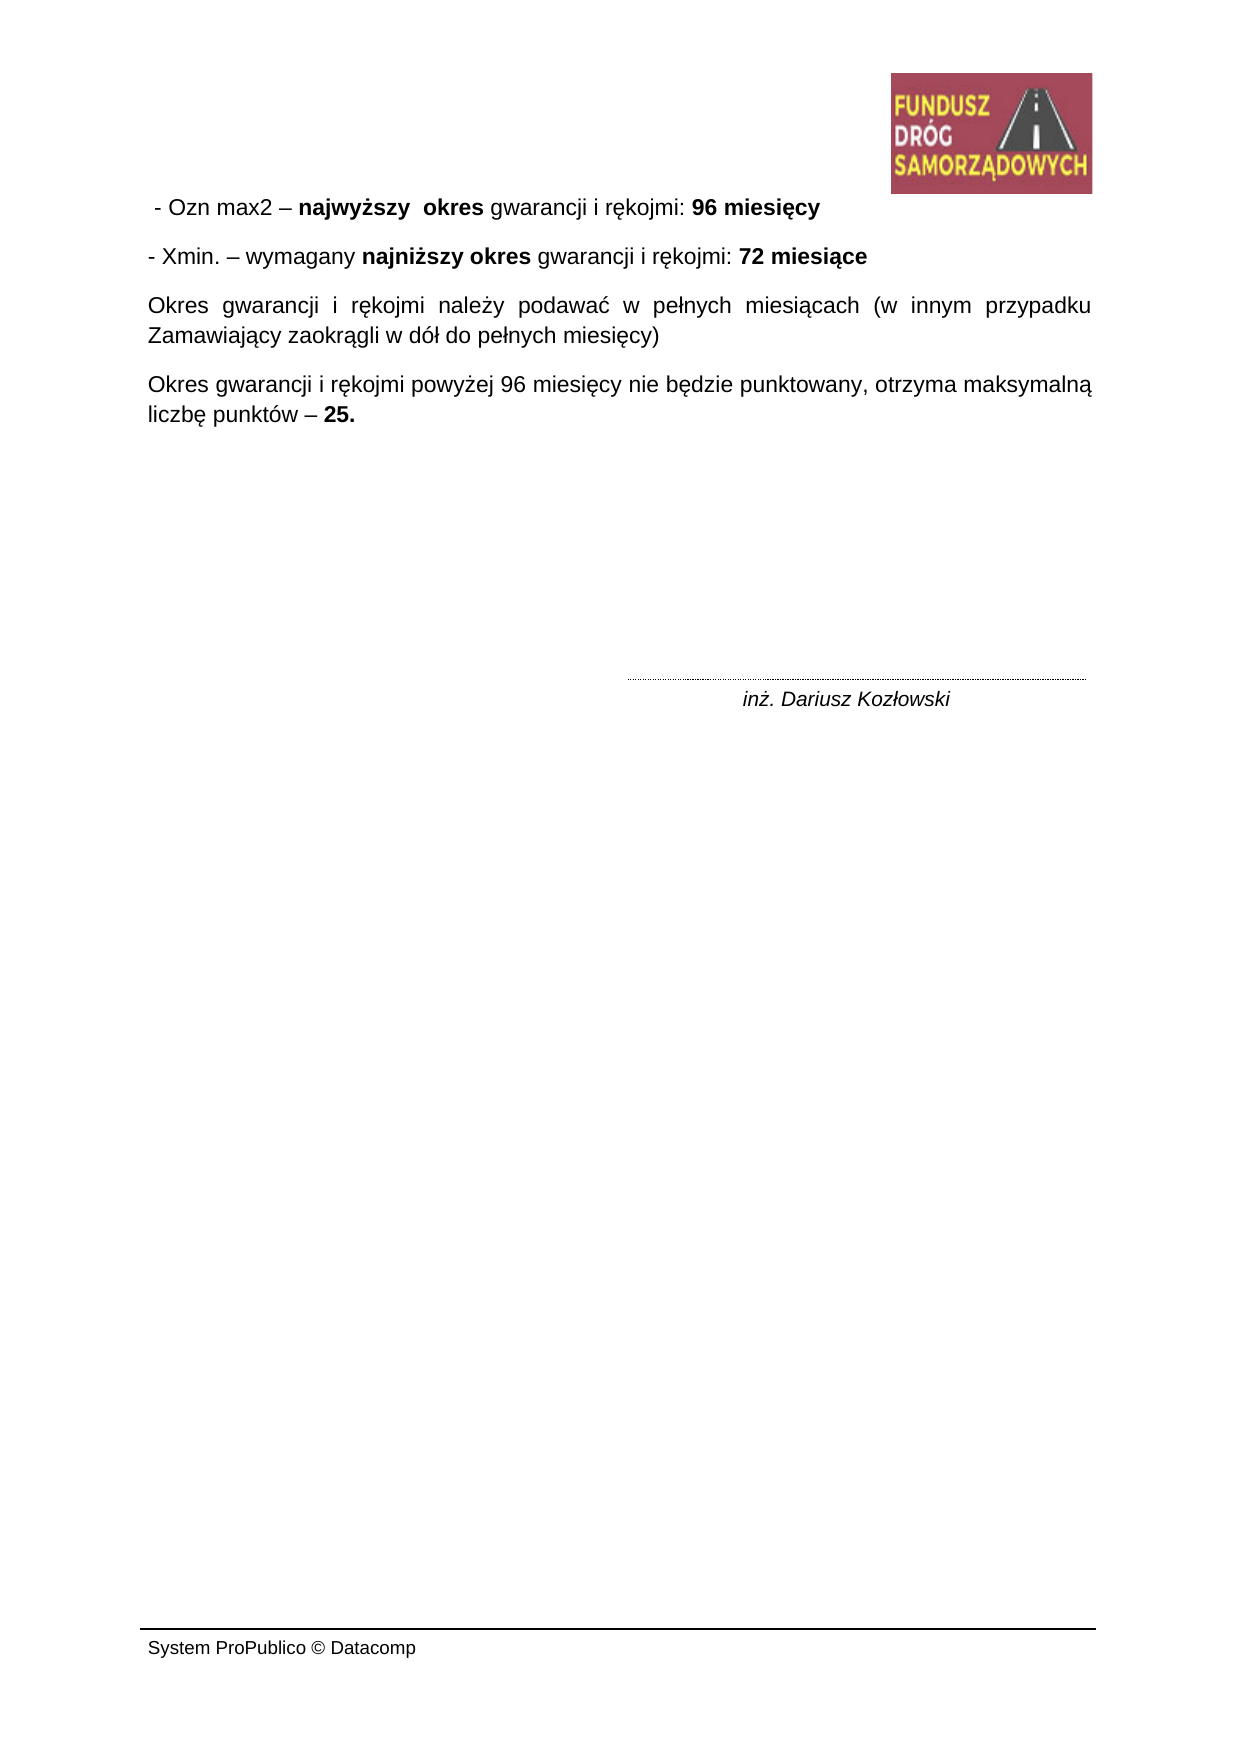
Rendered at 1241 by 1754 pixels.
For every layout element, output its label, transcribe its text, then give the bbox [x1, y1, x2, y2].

text - Xmin. – wymagany najniższy okres gwarancji i rękojmi: 72 miesiące [148, 243, 1092, 269]
text - Ozn max2 – najwyższy okres gwarancji i rękojmi: 96 miesięcy [148, 194, 1092, 220]
text inż. Dariusz Kozłowski [148, 687, 1092, 711]
text Okres gwarancji i rękojmi należy podawać w pełnych miesiącach (w innym przypadku Zamawiający zaokrągli w dół do pełnych miesięcy) [148, 292, 1092, 348]
picture [891, 73, 1093, 194]
text Okres gwarancji i rękojmi powyżej 96 miesięcy nie będzie punktowany, otrzyma maksymalną liczbę punktów – 25. [148, 371, 1092, 428]
